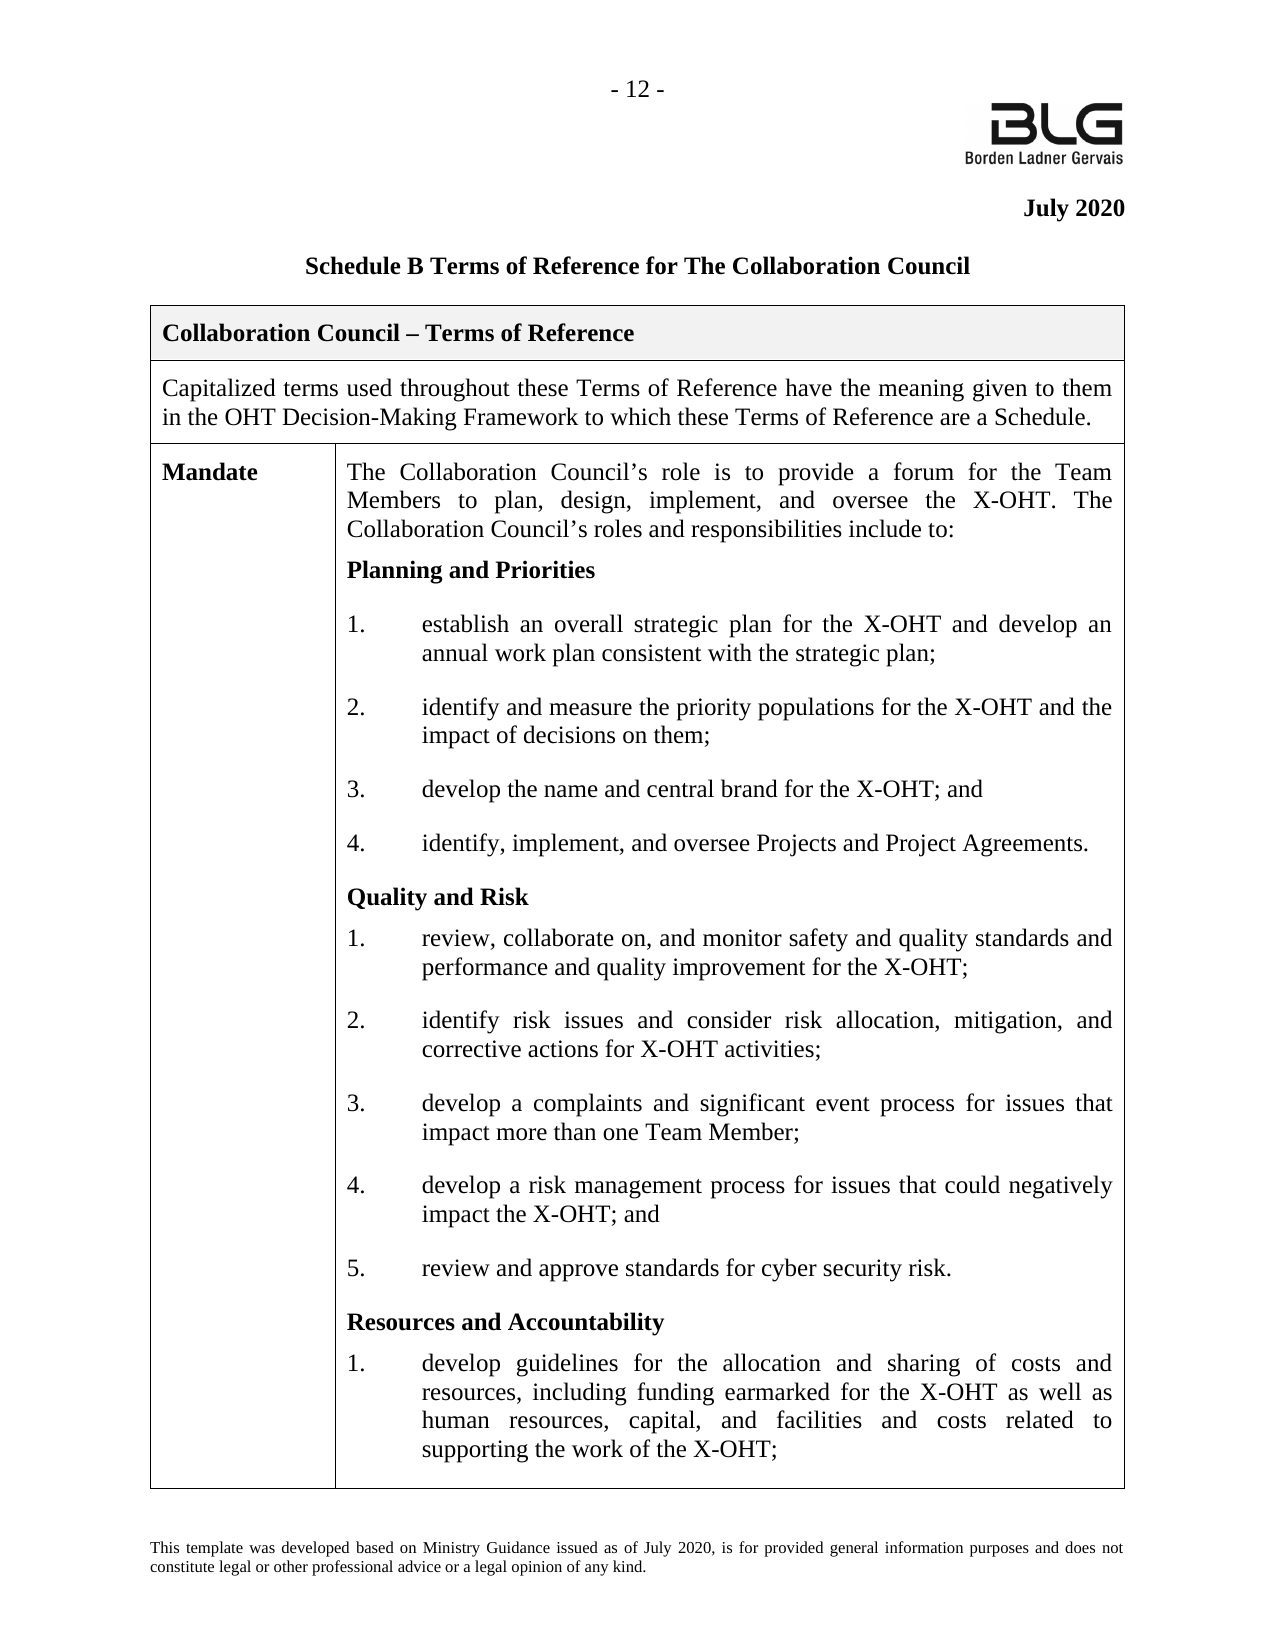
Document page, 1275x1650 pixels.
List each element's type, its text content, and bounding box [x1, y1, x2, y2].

subtitle Terms of Reference for The Collaboration Council [150, 251, 1125, 280]
table_cell Capitalized terms used throughout these Terms of Reference have the meaning given to them in the OHT Decision-Making Framework to which these Terms of Reference are a Schedule. [151, 361, 1124, 443]
table_header Collaboration Council – Terms of Reference [151, 306, 1124, 359]
picture [964, 102, 1125, 165]
table_cell Mandate [151, 444, 335, 1488]
